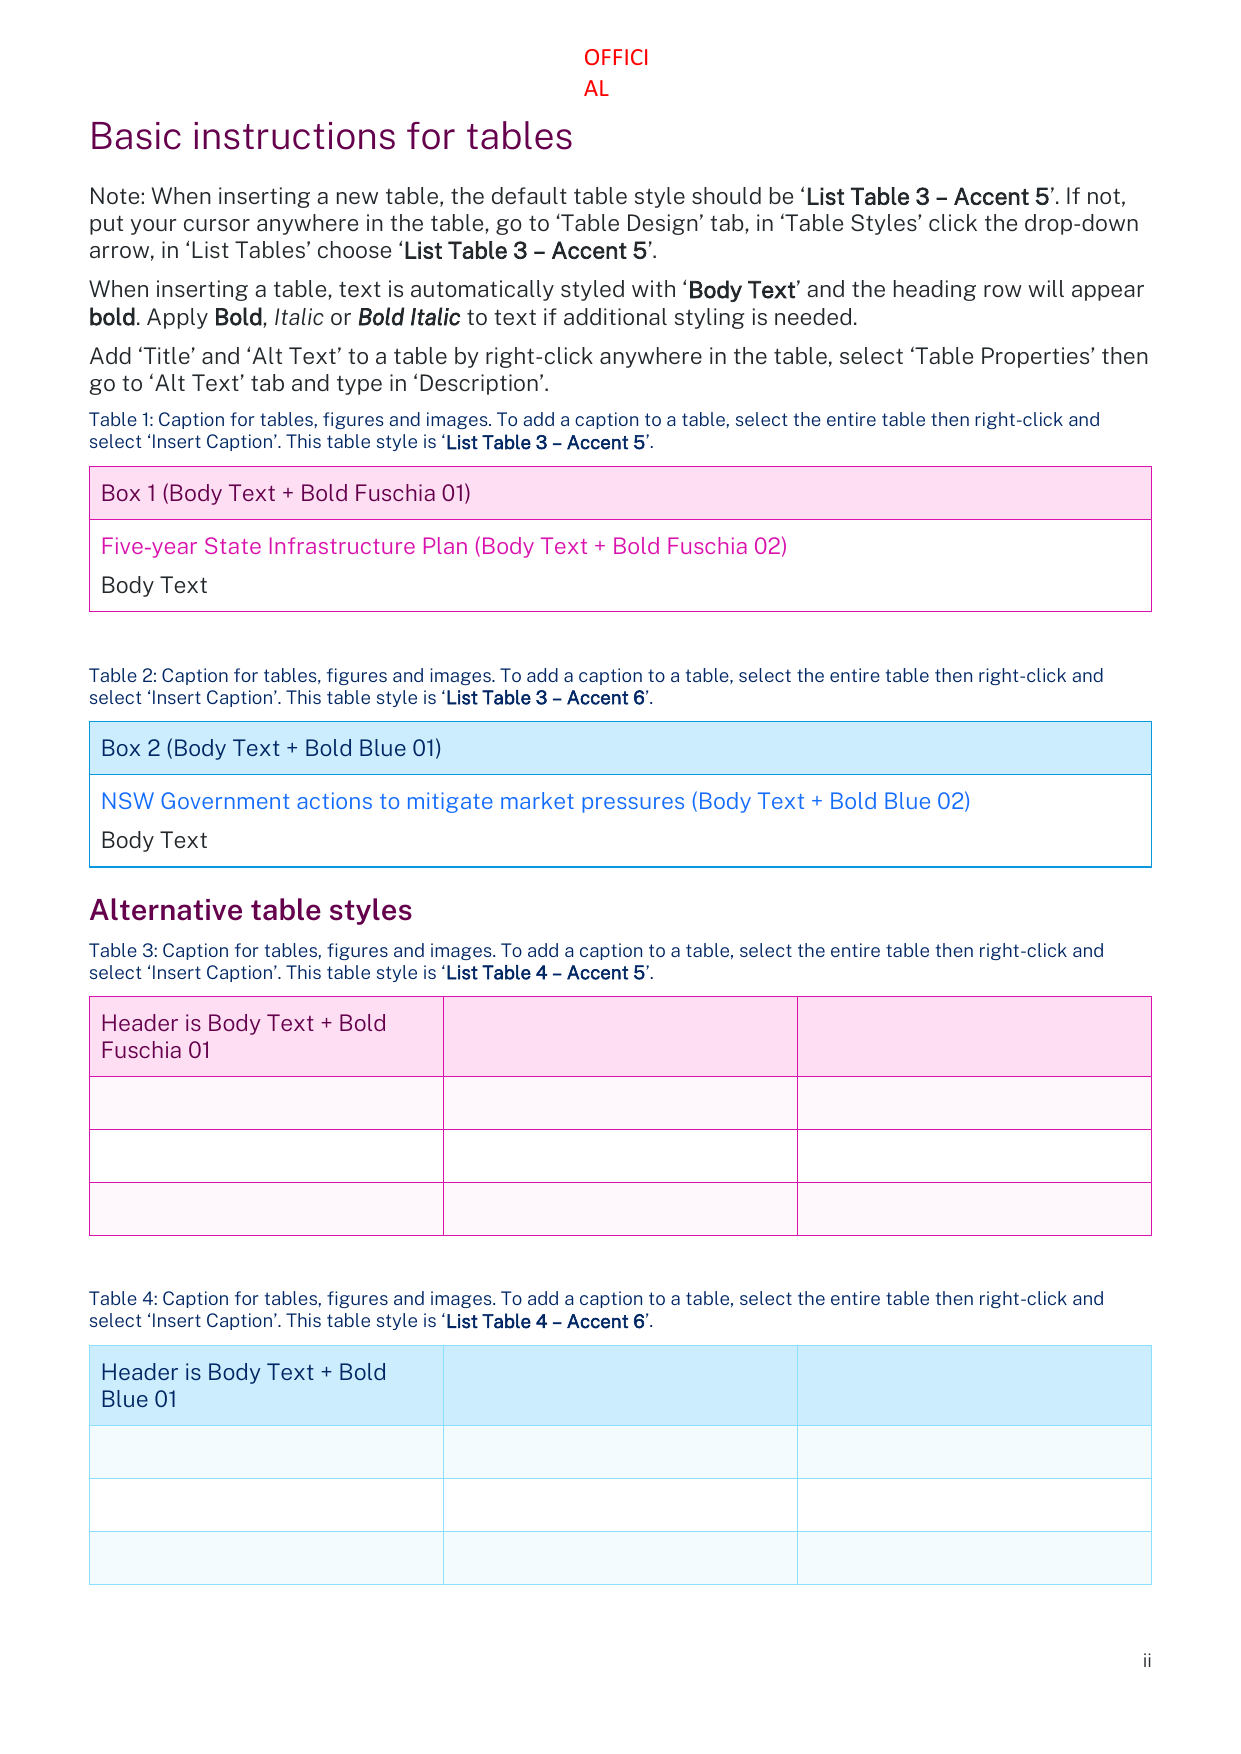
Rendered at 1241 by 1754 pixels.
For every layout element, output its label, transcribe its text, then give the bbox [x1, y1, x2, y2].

table_header Header is Body Text + Bold Blue 01 [90, 1346, 443, 1425]
table_cell [798, 1479, 1151, 1531]
subtitle Alternative table styles [89, 892, 1152, 927]
table_header [444, 1346, 797, 1425]
table_cell Five‑year State Infrastructure Plan (Body Text + Bold Fuschia 02) Body Text [90, 520, 1151, 611]
text Note: When inserting a new table, the default table style should be ‘List Table 3 – Accent 5’. If not, put your cursor anywhere in the table, go to ‘Table Design’ tab, in ‘Table Styles’ click the drop-down arrow, in ‘List Tables’ choose ‘List Table 3 – Accent 5’. [89, 183, 1152, 264]
table_cell [798, 1532, 1151, 1584]
table_cell [90, 1426, 443, 1478]
table_cell NSW Government actions to mitigate market pressures (Body Text + Bold Blue 02) Body Text [90, 775, 1151, 866]
table_cell [798, 1183, 1151, 1235]
table_header [798, 997, 1151, 1076]
subtitle Basic instructions for tables [89, 114, 1152, 158]
table_cell [444, 1183, 797, 1235]
table_cell [90, 1532, 443, 1584]
table_cell [90, 1077, 443, 1129]
table_cell [90, 1183, 443, 1235]
table_cell [444, 1130, 797, 1182]
table_cell [798, 1130, 1151, 1182]
table_header Box 2 (Body Text + Bold Blue 01) [90, 722, 1151, 774]
table_header Box 1 (Body Text + Bold Fuschia 01) [90, 467, 1151, 519]
table_header Header is Body Text + Bold Fuschia 01 [90, 997, 443, 1076]
table_cell [444, 1479, 797, 1531]
table_cell [444, 1532, 797, 1584]
text Add ‘Title’ and ‘Alt Text’ to a table by right-click anywhere in the table, select ‘Table Properties’ then go to ‘Alt Text’ tab and type in ‘Description’. [89, 343, 1152, 397]
table_header [444, 997, 797, 1076]
table_cell [444, 1426, 797, 1478]
table_cell [90, 1479, 443, 1531]
table_cell [798, 1426, 1151, 1478]
table_cell [90, 1130, 443, 1182]
table_header [798, 1346, 1151, 1425]
table_cell [444, 1077, 797, 1129]
table_cell [798, 1077, 1151, 1129]
text When inserting a table, text is automatically styled with ‘Body Text’ and the heading row will appear bold. Apply Bold, Italic or Bold Italic to text if additional styling is needed. [89, 276, 1152, 330]
